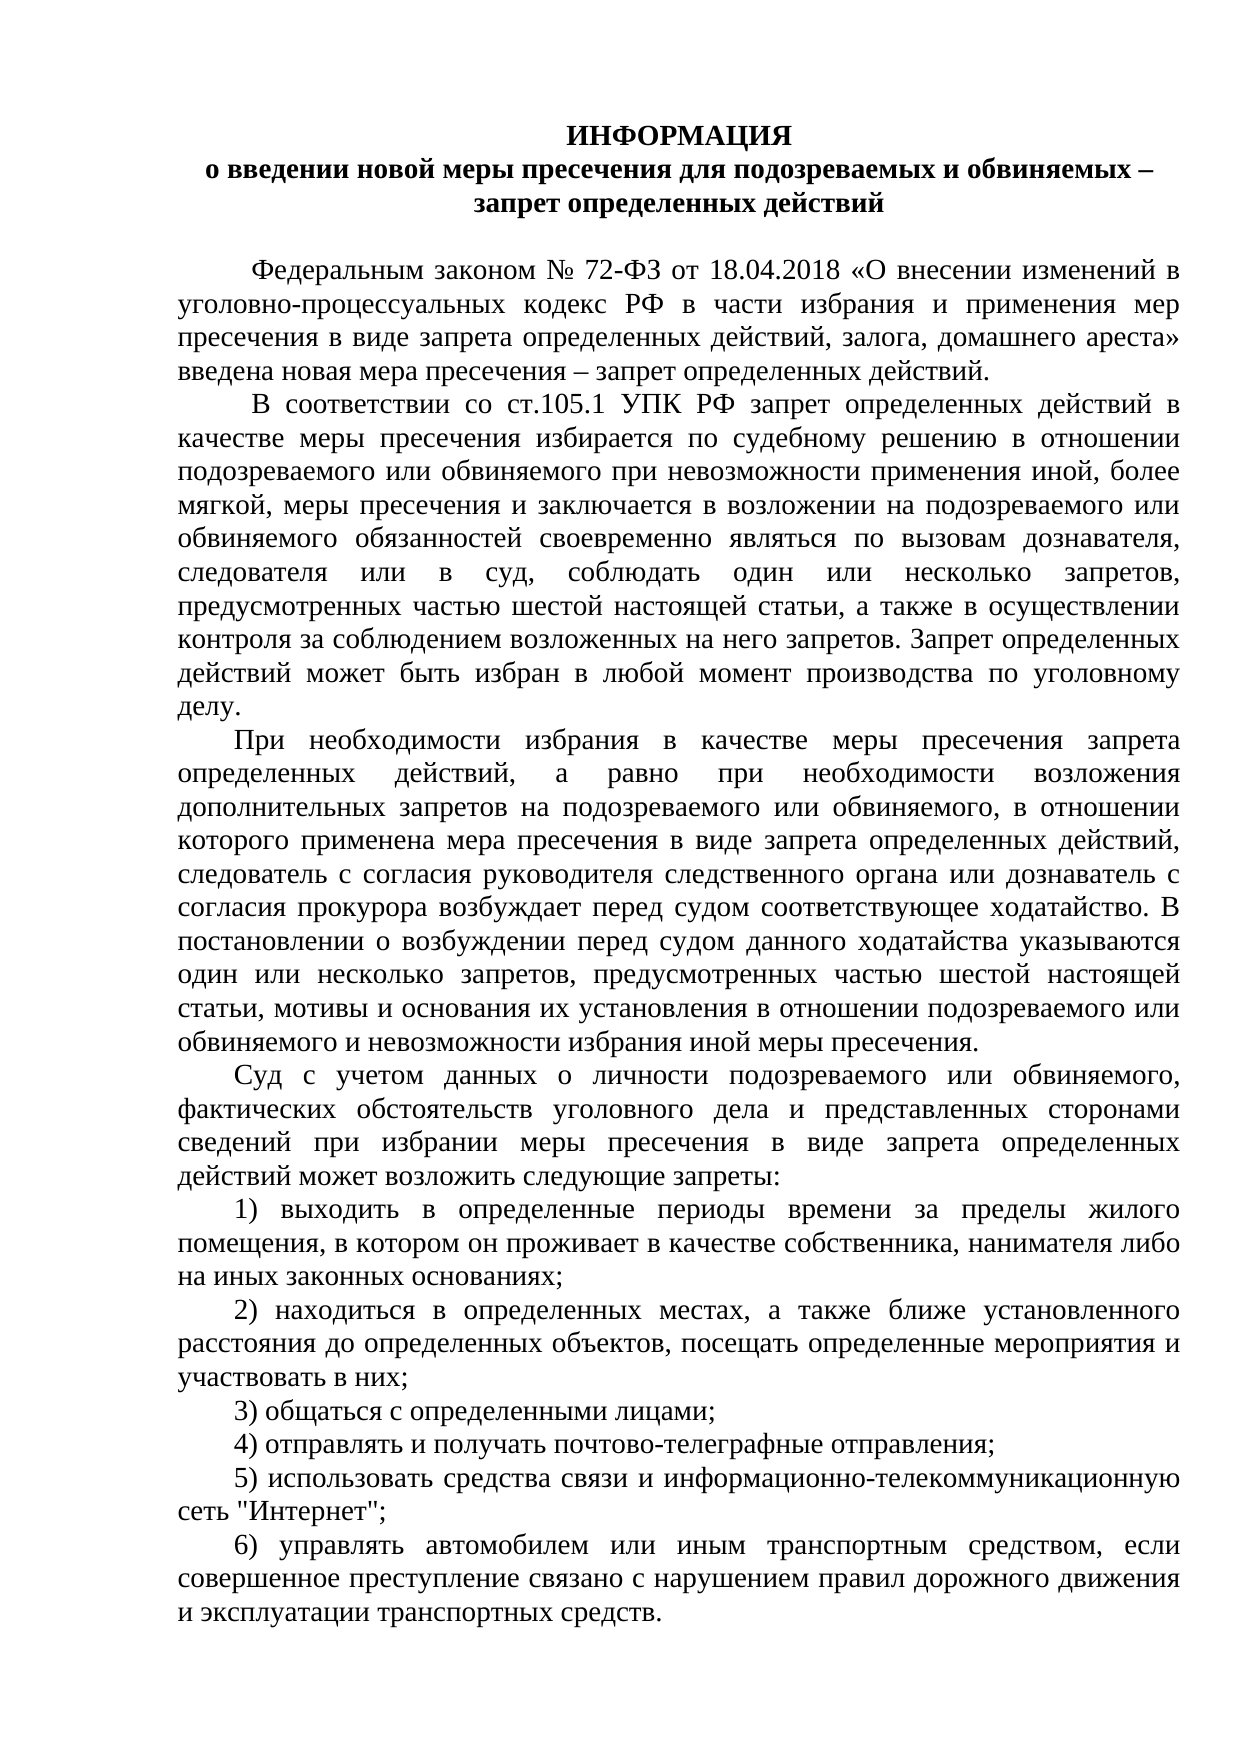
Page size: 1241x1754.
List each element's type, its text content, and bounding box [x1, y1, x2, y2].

text о введении новой меры пресечения для подозреваемых и обвиняемых – запрет определенных действий [177, 152, 1181, 219]
text В соответствии со ст.105.1 УПК РФ запрет определенных действий в качестве меры пресечения избирается по судебному решению в отношении подозреваемого или обвиняемого при невозможности применения иной, более мягкой, меры пресечения и заключается в возложении на подозреваемого или обвиняемого обязанностей своевременно являться по вызовам дознавателя, следователя или в суд, соблюдать один или несколько запретов, предусмотренных частью шестой настоящей статьи, а также в осуществлении контроля за соблюдением возложенных на него запретов. Запрет определенных действий может быть избран в любой момент производства по уголовному делу. [177, 386, 1181, 722]
text 2) находиться в определенных местах, а также ближе установленного расстояния до определенных объектов, посещать определенные мероприятия и участвовать в них; [177, 1292, 1181, 1393]
text Суд с учетом данных о личности подозреваемого или обвиняемого, фактических обстоятельств уголовного дела и представленных сторонами сведений при избрании меры пресечения в виде запрета определенных действий может возложить следующие запреты: [177, 1057, 1181, 1191]
text ИНФОРМАЦИЯ [177, 118, 1181, 152]
text 3) общаться с определенными лицами; [177, 1393, 1181, 1426]
text Федеральным законом № 72-ФЗ от 18.04.2018 «О внесении изменений в уголовно-процессуальных кодекс РФ в части избрания и применения мер пресечения в виде запрета определенных действий, залога, домашнего ареста» введена новая мера пресечения – запрет определенных действий. [177, 252, 1181, 386]
text 4) отправлять и получать почтово-телеграфные отправления; [177, 1426, 1181, 1460]
text 1) выходить в определенные периоды времени за пределы жилого помещения, в котором он проживает в качестве собственника, нанимателя либо на иных законных основаниях; [177, 1191, 1181, 1292]
text 6) управлять автомобилем или иным транспортным средством, если совершенное преступление связано с нарушением правил дорожного движения и эксплуатации транспортных средств. [177, 1527, 1181, 1627]
text 5) использовать средства связи и информационно-телекоммуникационную сеть "Интернет"; [177, 1460, 1181, 1527]
text При необходимости избрания в качестве меры пресечения запрета определенных действий, а равно при необходимости возложения дополнительных запретов на подозреваемого или обвиняемого, в отношении которого применена мера пресечения в виде запрета определенных действий, следователь с согласия руководителя следственного органа или дознаватель с согласия прокурора возбуждает перед судом соответствующее ходатайство. В постановлении о возбуждении перед судом данного ходатайства указываются один или несколько запретов, предусмотренных частью шестой настоящей статьи, мотивы и основания их установления в отношении подозреваемого или обвиняемого и невозможности избрания иной меры пресечения. [177, 722, 1181, 1057]
